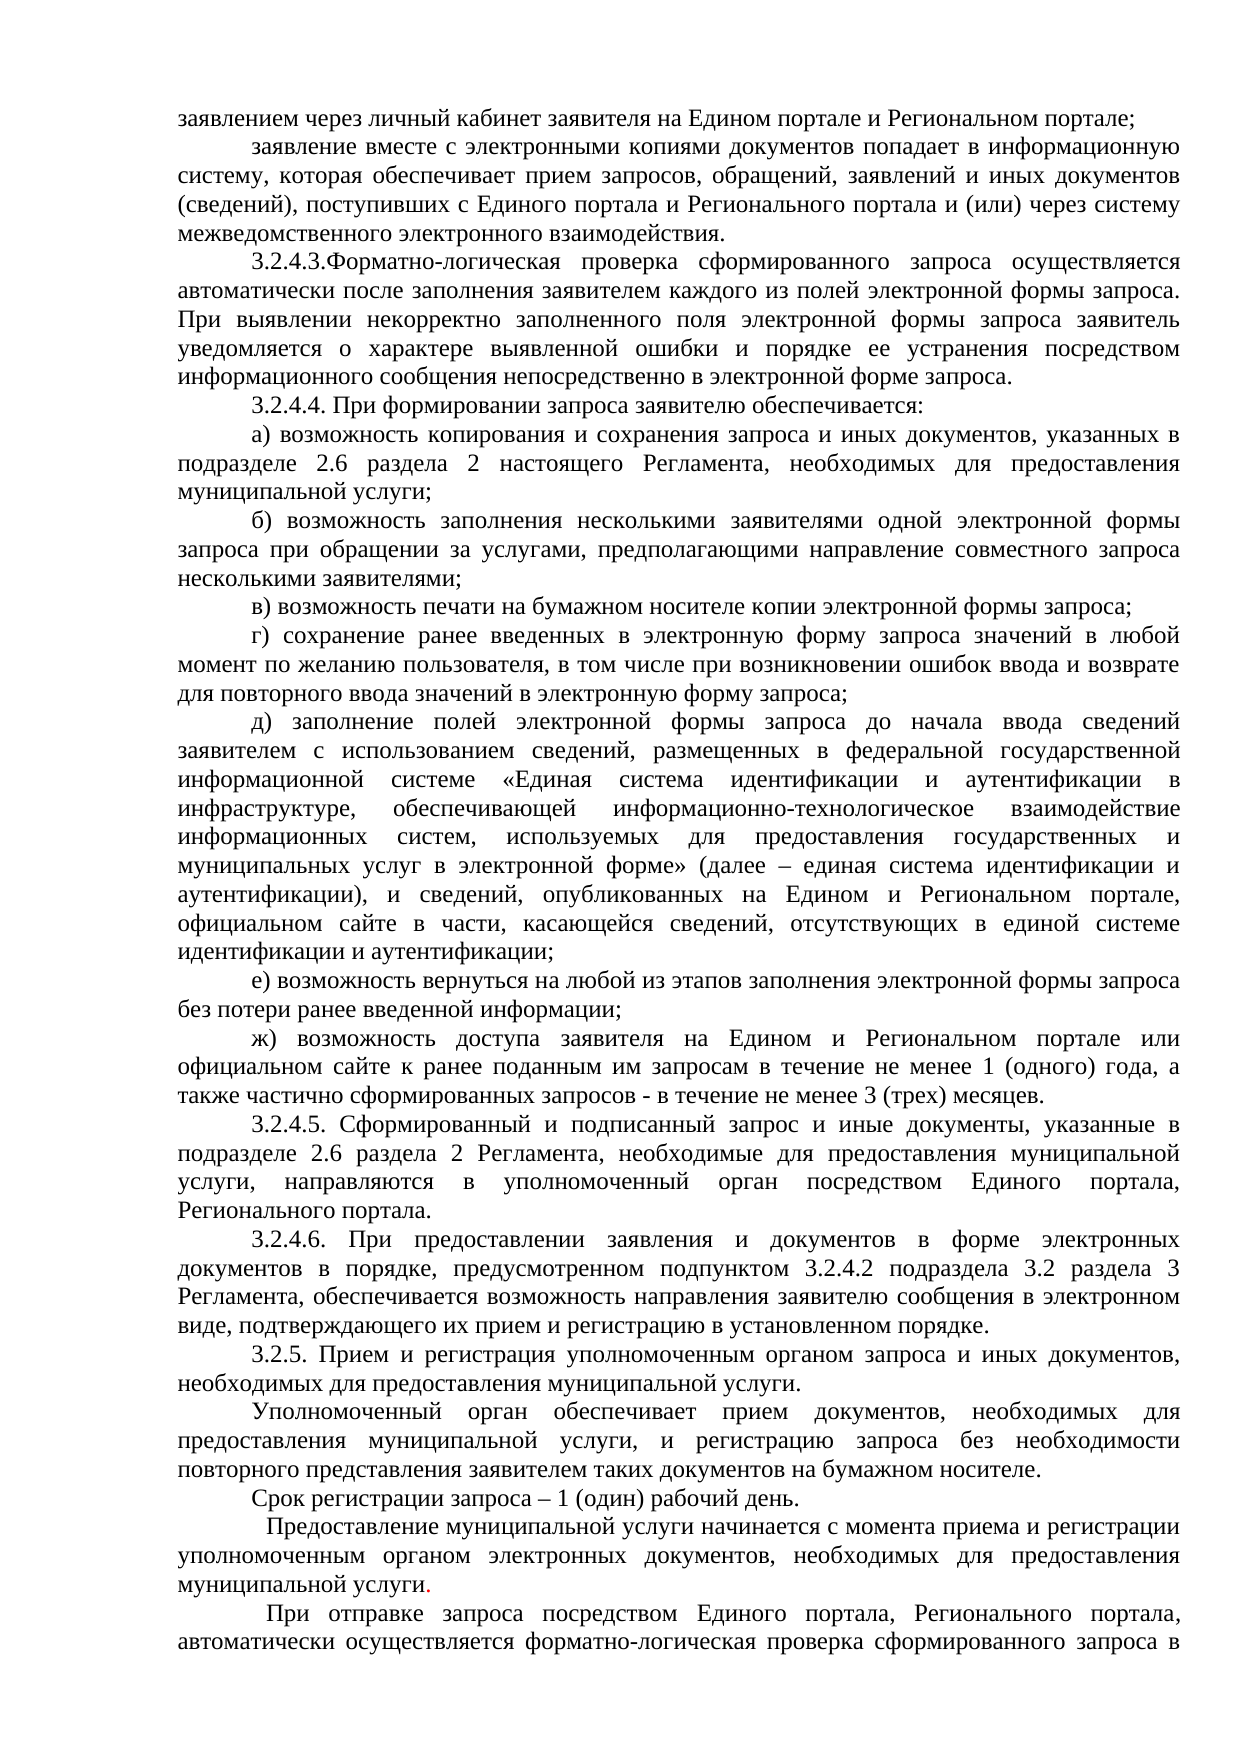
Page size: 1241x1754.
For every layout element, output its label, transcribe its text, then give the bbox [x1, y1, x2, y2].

text Срок регистрации запроса – 1 (один) рабочий день. [177, 1483, 1181, 1511]
text д) заполнение полей электронной формы запроса до начала ввода сведений заявителем с использованием сведений, размещенных в федеральной государственной информационной системе «Единая система идентификации и аутентификации в инфраструктуре, обеспечивающей информационно-технологическое взаимодействие информационных систем, используемых для предоставления государственных и муниципальных услуг в электронной форме» (далее – единая система идентификации и аутентификации), и сведений, опубликованных на Едином и Региональном портале, официальном сайте в части, касающейся сведений, отсутствующих в единой системе идентификации и аутентификации; [177, 706, 1181, 965]
text е) возможность вернуться на любой из этапов заполнения электронной формы запроса без потери ранее введенной информации; [177, 965, 1181, 1023]
text Предоставление муниципальной услуги начинается с момента приема и регистрации уполномоченным органом электронных документов, необходимых для предоставления муниципальной услуги. [177, 1511, 1181, 1598]
text ж) возможность доступа заявителя на Едином и Региональном портале или официальном сайте к ранее поданным им запросам в течение не менее 1 (одного) года, а также частично сформированных запросов - в течение не менее 3 (трех) месяцев. [177, 1023, 1181, 1109]
text 3.2.4.4. При формировании запроса заявителю обеспечивается: [177, 390, 1181, 419]
text 3.2.4.6. При предоставлении заявления и документов в форме электронных документов в порядке, предусмотренном подпунктом 3.2.4.2 подраздела 3.2 раздела 3 Регламента, обеспечивается возможность направления заявителю сообщения в электронном виде, подтверждающего их прием и регистрацию в установленном порядке. [177, 1224, 1181, 1339]
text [177, 1598, 1181, 1655]
text Уполномоченный орган обеспечивает прием документов, необходимых для предоставления муниципальной услуги, и регистрацию запроса без необходимости повторного представления заявителем таких документов на бумажном носителе. [177, 1396, 1181, 1483]
text г) сохранение ранее введенных в электронную форму запроса значений в любой момент по желанию пользователя, в том числе при возникновении ошибок ввода и возврате для повторного ввода значений в электронную форму запроса; [177, 620, 1181, 706]
text 3.2.5. Прием и регистрация уполномоченным органом запроса и иных документов, необходимых для предоставления муниципальной услуги. [177, 1339, 1181, 1396]
text заявление вместе с электронными копиями документов попадает в информационную систему, которая обеспечивает прием запросов, обращений, заявлений и иных документов (сведений), поступивших с Единого портала и Регионального портала и (или) через систему межведомственного электронного взаимодействия. [177, 131, 1181, 246]
text б) возможность заполнения несколькими заявителями одной электронной формы запроса при обращении за услугами, предполагающими направление совместного запроса несколькими заявителями; [177, 505, 1181, 591]
text 3.2.4.3.Форматно-логическая проверка сформированного запроса осуществляется автоматически после заполнения заявителем каждого из полей электронной формы запроса. При выявлении некорректно заполненного поля электронной формы запроса заявитель уведомляется о характере выявленной ошибки и порядке ее устранения посредством информационного сообщения непосредственно в электронной форме запроса. [177, 246, 1181, 390]
text а) возможность копирования и сохранения запроса и иных документов, указанных в подразделе 2.6 раздела 2 настоящего Регламента, необходимых для предоставления муниципальной услуги; [177, 419, 1181, 505]
text 3.2.4.5. Сформированный и подписанный запрос и иные документы, указанные в подразделе 2.6 раздела 2 Регламента, необходимые для предоставления муниципальной услуги, направляются в уполномоченный орган посредством Единого портала, Регионального портала. [177, 1109, 1181, 1224]
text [177, 103, 1181, 131]
text в) возможность печати на бумажном носителе копии электронной формы запроса; [177, 591, 1181, 620]
